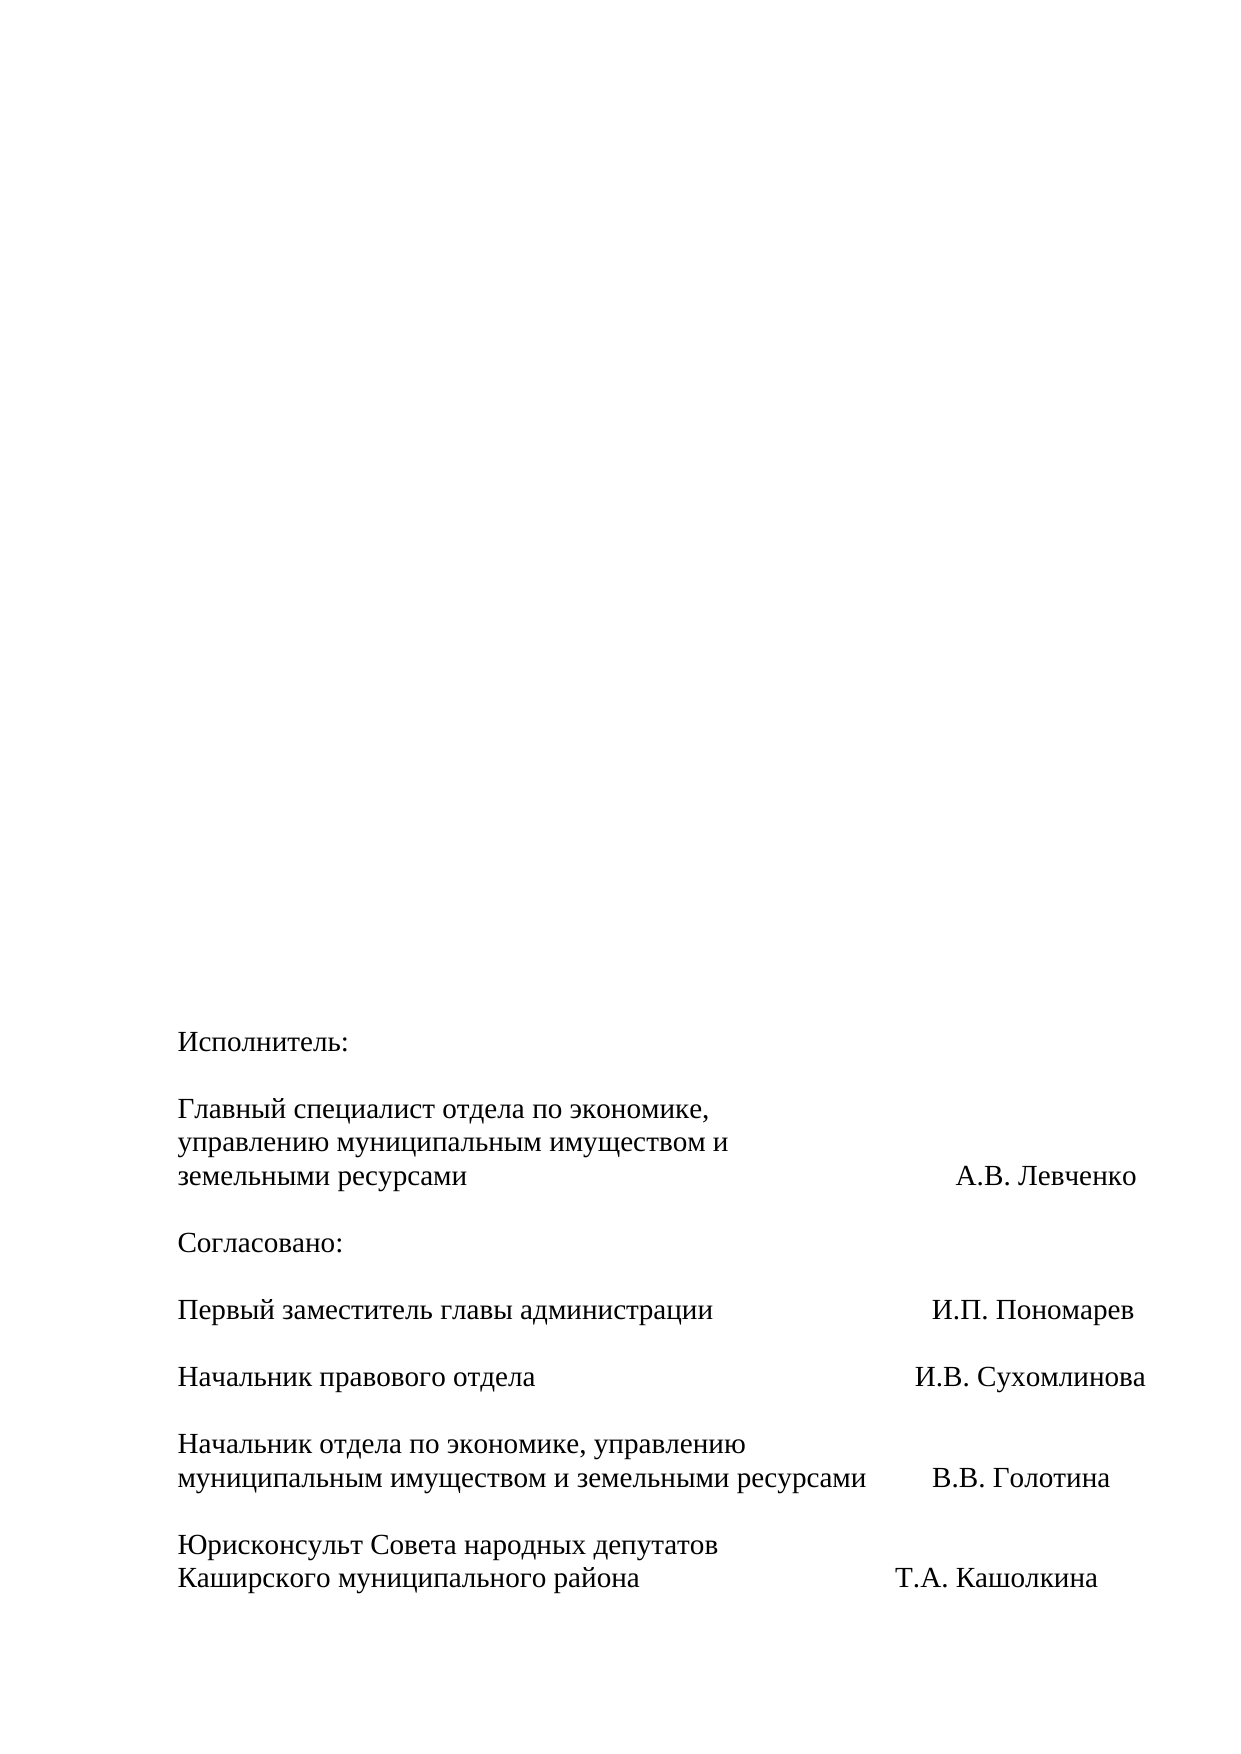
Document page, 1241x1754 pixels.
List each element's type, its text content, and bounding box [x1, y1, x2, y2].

text Каширского муниципального района Т.А. Кашолкина [177, 1560, 1152, 1594]
text Юрисконсульт Совета народных депутатов [177, 1527, 1152, 1560]
text земельными ресурсами А.В. Левченко [177, 1158, 1152, 1191]
text управлению муниципальным имуществом и [177, 1124, 1152, 1158]
text Согласовано: [177, 1225, 1152, 1258]
text Главный специалист отдела по экономике, [177, 1091, 1152, 1124]
text Исполнитель: [177, 1024, 1152, 1057]
text Начальник правового отдела И.В. Сухомлинова [177, 1359, 1152, 1393]
text муниципальным имуществом и земельными ресурсами В.В. Голотина [177, 1460, 1152, 1493]
text Первый заместитель главы администрации И.П. Пономарев [177, 1292, 1152, 1326]
text Начальник отдела по экономике, управлению [177, 1426, 1152, 1460]
